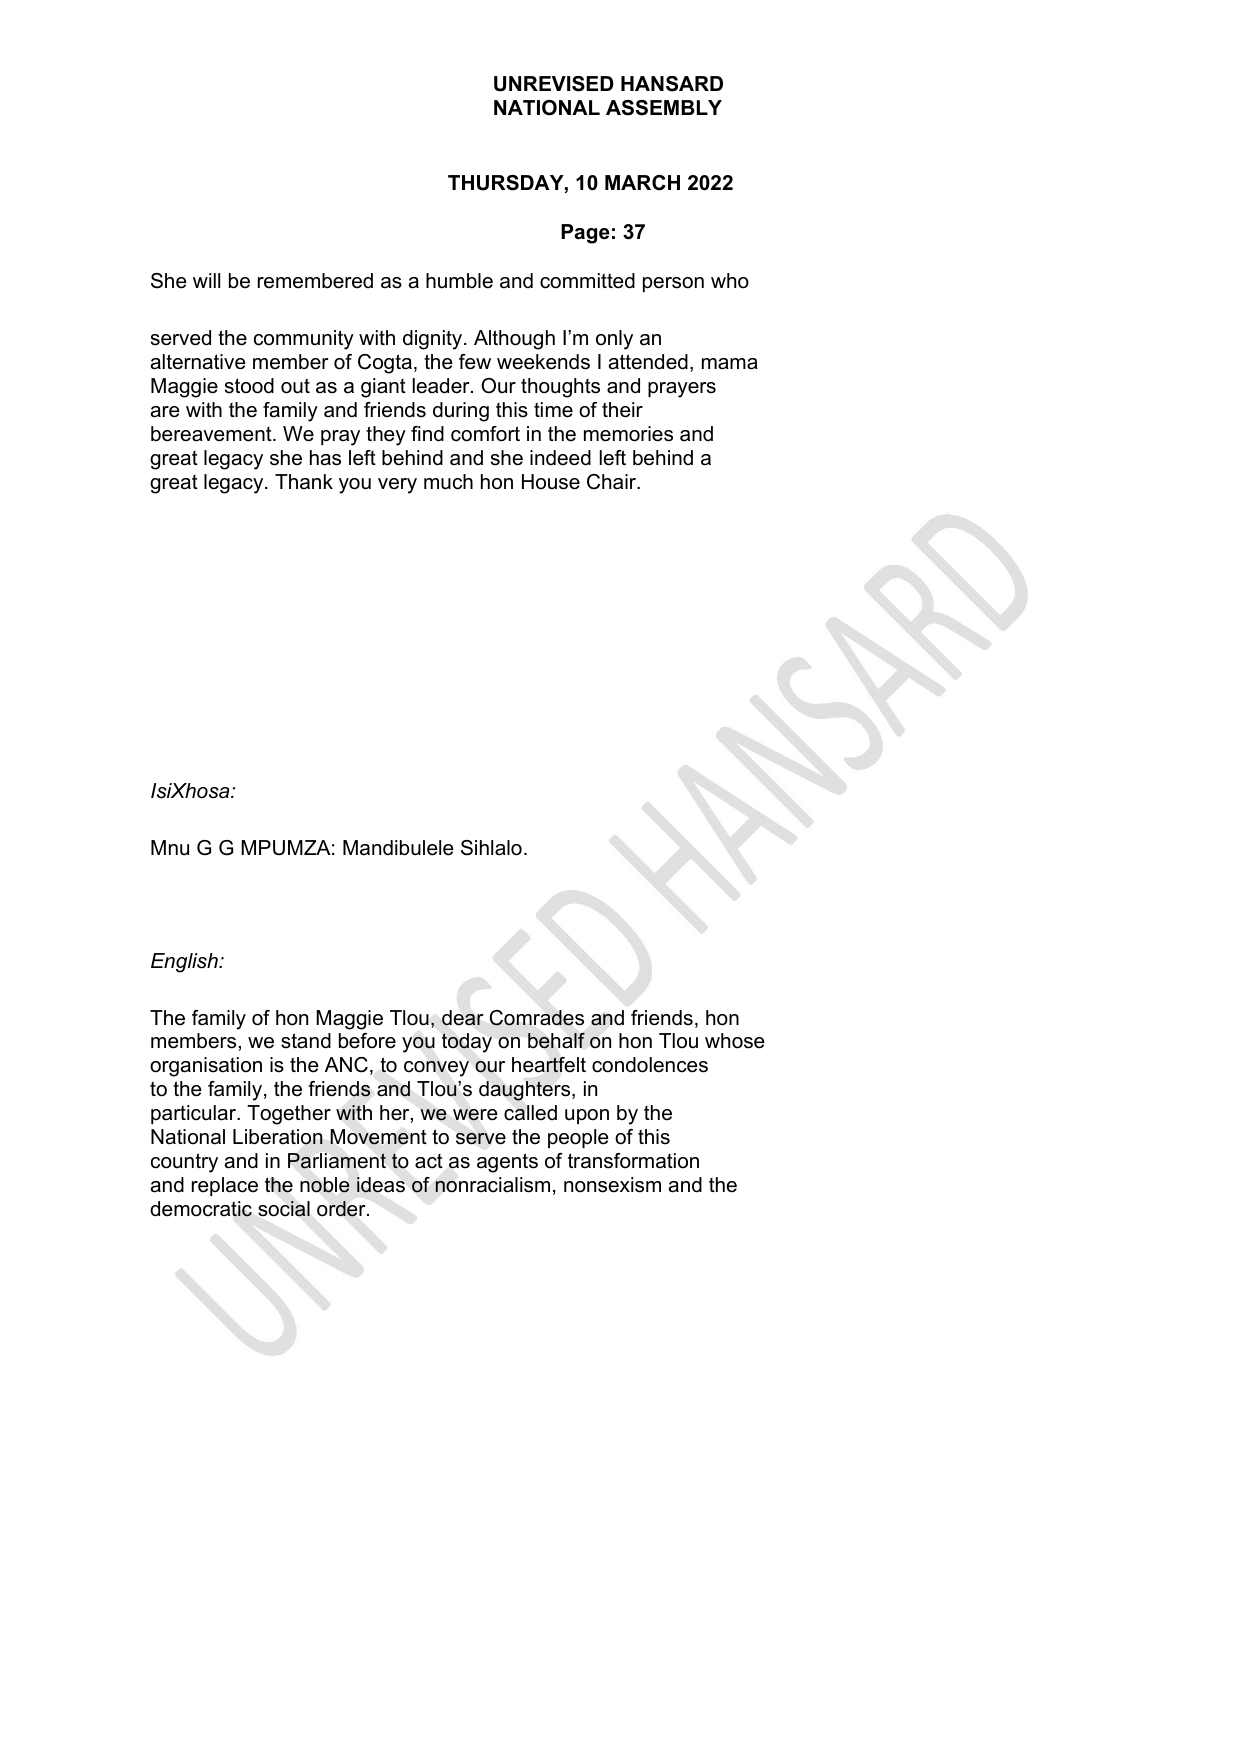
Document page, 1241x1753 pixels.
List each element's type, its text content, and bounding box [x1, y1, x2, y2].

text country and in Parliament to act as agents of transformation [150, 1149, 1105, 1173]
text democratic social order. [150, 1197, 1105, 1221]
text alternative member of Cogta, the few weekends I attended, mama [150, 350, 1105, 374]
text Page: 37 [560, 219, 705, 243]
text served the community with dignity. Although I’m only an [150, 326, 1105, 350]
text and replace the noble ideas of nonracialism, nonsexism and the [150, 1173, 1105, 1197]
text members, we stand before you today on behalf on hon Tlou whose [150, 1029, 1105, 1053]
text The family of hon Maggie Tlou, dear Comrades and friends, hon [150, 1005, 1105, 1029]
text Maggie stood out as a giant leader. Our thoughts and prayers [150, 374, 1105, 398]
text great legacy. Thank you very much hon House Chair. [150, 469, 1105, 493]
picture [172, 1221, 1030, 1358]
text particular. Together with her, we were called upon by the [150, 1101, 1105, 1125]
text organisation is the ANC, to convey our heartfelt condolences [150, 1053, 1105, 1077]
text English: [150, 949, 295, 973]
text bereavement. We pray they find comfort in the memories and [150, 422, 1105, 446]
text NATIONAL ASSEMBLY [493, 96, 773, 120]
text THURSDAY, 10 MARCH 2022 [448, 170, 818, 194]
text UNREVISED HANSARD [493, 72, 773, 96]
text She will be remembered as a humble and committed person who [150, 269, 1060, 293]
text great legacy she has left behind and she indeed left behind a [150, 446, 1105, 469]
text IsiXhosa: [150, 779, 310, 803]
text are with the family and friends during this time of their [150, 398, 1105, 422]
text to the family, the friends and Tlou’s daughters, in [150, 1077, 1105, 1101]
text Mnu G G MPUMZA: Mandibulele Sihlalo. [150, 836, 715, 859]
picture [172, 511, 1030, 1005]
text National Liberation Movement to serve the people of this [150, 1125, 1105, 1149]
